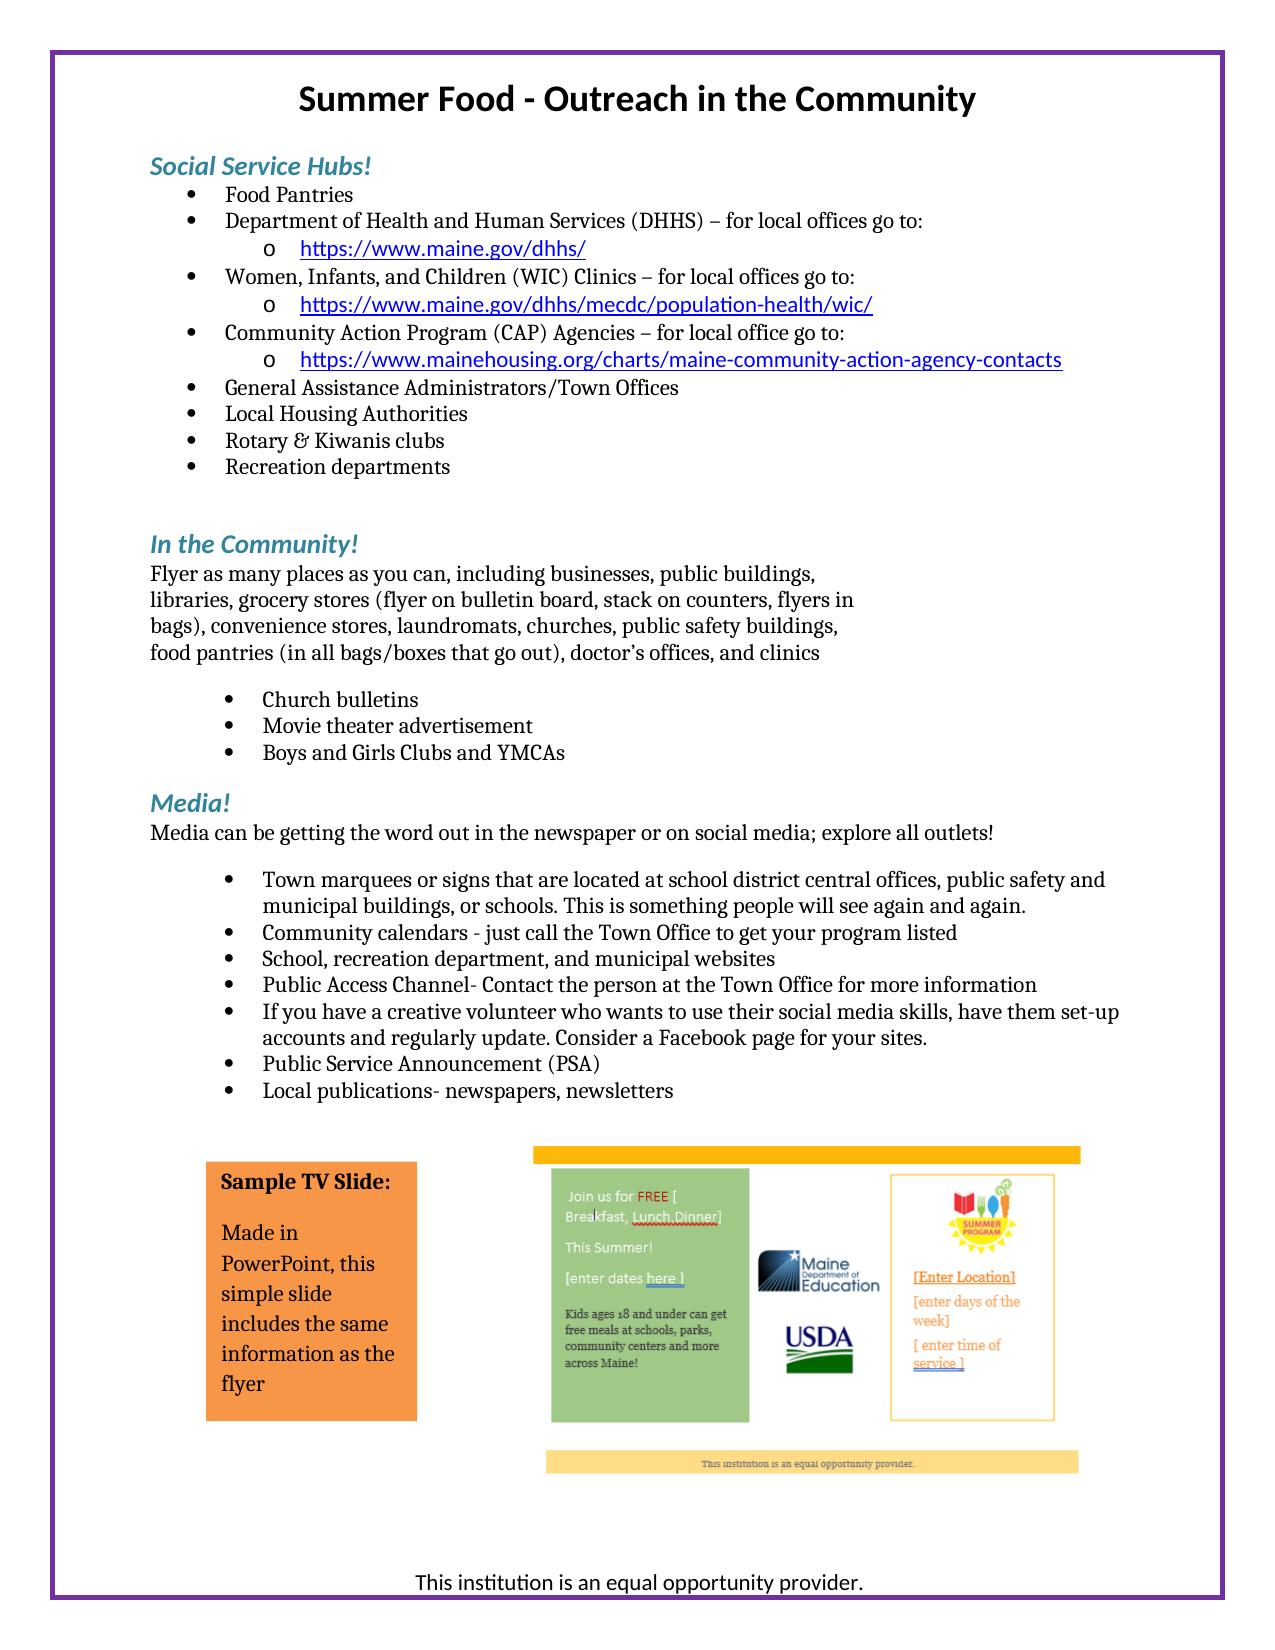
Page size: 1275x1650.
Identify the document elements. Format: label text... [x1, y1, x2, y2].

list Movie theater advertisement [225, 713, 1125, 739]
list Food Pantries [187, 182, 1125, 208]
list Local Housing Authorities [187, 401, 1125, 427]
list Community calendars - just call the Town Office to get your program listed [225, 919, 1125, 946]
list Local publications- newspapers, newsletters [225, 1078, 1125, 1104]
list Department of Health and Human Services (DHHS) – for local offices go to: [187, 208, 1125, 234]
list General Assistance Administrators/Town Offices [187, 375, 1125, 401]
list https://www.maine.gov/dhhs/mecdc/population-health/wic/ [262, 290, 1125, 319]
text Media! Media can be getting the word out in the newspaper or on social media; explore all outlets! [150, 787, 1125, 846]
list Community Action Program (CAP) Agencies – for local office go to: [187, 319, 1125, 346]
list Recreation departments [187, 454, 1125, 480]
list https://www.mainehousing.org/charts/maine-community-action-agency-contacts [262, 346, 1125, 375]
list If you have a creative volunteer who wants to use their social media skills, have them set-up accounts and regularly update. Consider a Facebook page for your sites. [225, 998, 1125, 1051]
list Church bulletins [225, 687, 1125, 713]
list Boys and Girls Clubs and YMCAs [225, 739, 1125, 766]
list Public Access Channel- Contact the person at the Town Office for more information [225, 972, 1125, 998]
list https://www.maine.gov/dhhs/ [262, 234, 1125, 264]
list Public Service Announcement (PSA) [225, 1051, 1125, 1078]
text Social Service Hubs! [150, 149, 1125, 182]
list School, recreation department, and municipal websites [225, 946, 1125, 972]
list Town marquees or signs that are located at school district central offices, public safety and municipal buildings, or schools. This is something people will see again and again. [225, 867, 1125, 919]
list Rotary & Kiwanis clubs [187, 427, 1125, 454]
text In the Community! Flyer as many places as you can, including businesses, public buildings, libraries, grocery stores (flyer on bulletin board, stack on counters, flyers in bags), convenience stores, laundromats, churches, public safety buildings, food pantries (in all bags/boxes that go out), doctor’s offices, and clinics [150, 527, 1125, 666]
picture [529, 1145, 1083, 1476]
list Women, Infants, and Children (WIC) Clinics – for local offices go to: [187, 264, 1125, 290]
